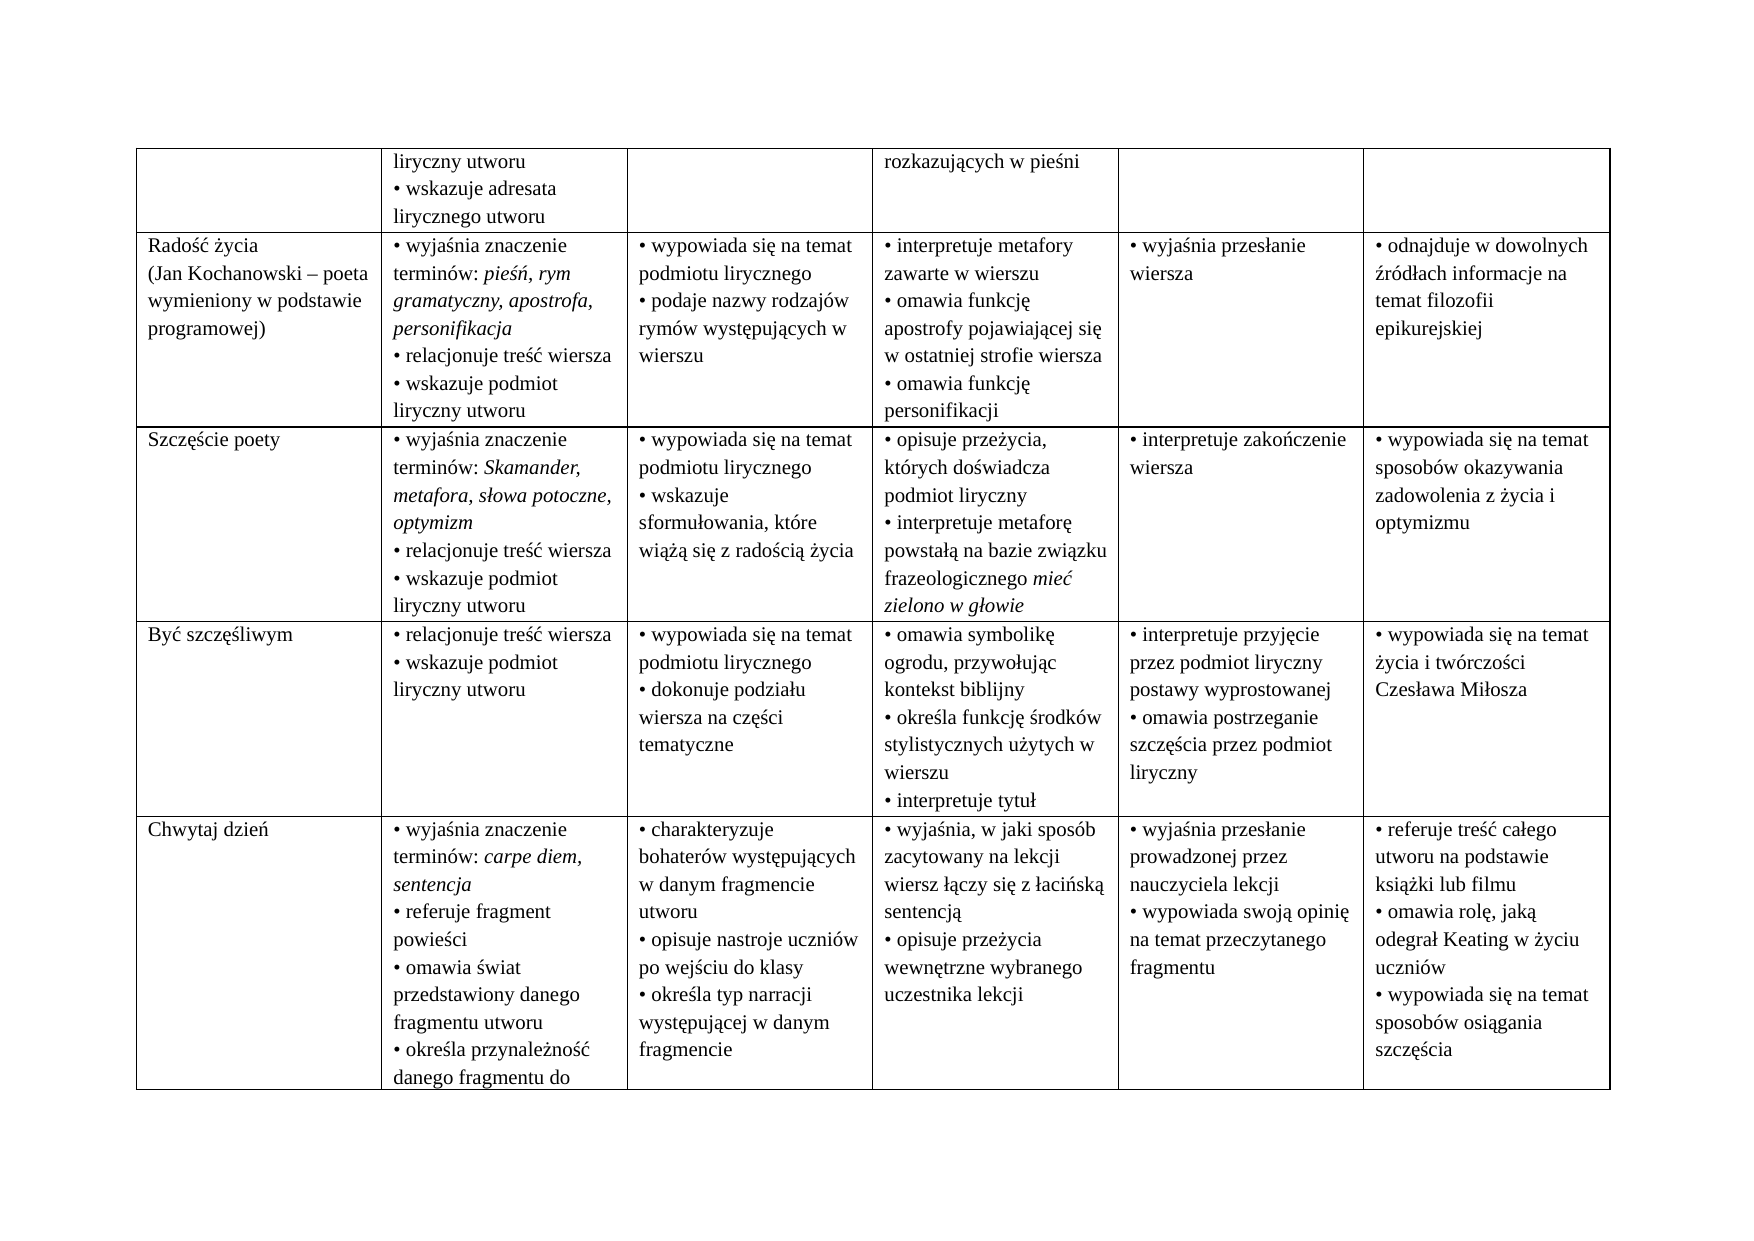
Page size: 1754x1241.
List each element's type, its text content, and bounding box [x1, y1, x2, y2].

table_cell • wypowiada się na temat życia i twórczości Czesława Miłosza [1364, 622, 1609, 816]
table_cell • interpretuje metafory zawarte w wierszu • omawia funkcję apostrofy pojawiającej się w ostatniej strofie wiersza • omawia funkcję personifikacji [873, 233, 1118, 426]
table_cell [628, 817, 872, 1089]
table_cell • odnajduje w dowolnych źródłach informacje na temat filozofii epikurejskiej [1364, 233, 1609, 426]
table_cell • wypowiada się na temat podmiotu lirycznego • podaje nazwy rodzajów rymów występujących w wierszu [628, 233, 872, 426]
table_cell • relacjonuje treść wiersza • wskazuje podmiot liryczny utworu [382, 622, 627, 816]
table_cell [628, 149, 872, 232]
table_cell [1119, 817, 1363, 1089]
table_cell • wyjaśnia przesłanie wiersza [1119, 233, 1363, 426]
table_cell • opisuje przeżycia, których doświadcza podmiot liryczny • interpretuje metaforę powstałą na bazie związku frazeologicznego mieć zielono w głowie [873, 428, 1118, 621]
table_cell • interpretuje przyjęcie przez podmiot liryczny postawy wyprostowanej • omawia postrzeganie szczęścia przez podmiot liryczny [1119, 622, 1363, 816]
table_cell Szczęście poety [137, 428, 381, 621]
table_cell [873, 817, 1118, 1089]
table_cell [873, 149, 1118, 232]
table_cell Radość życia (Jan Kochanowski – poeta wymieniony w podstawie programowej) [137, 233, 381, 426]
table_cell • wyjaśnia znaczenie terminów: pieśń, rym gramatyczny, apostrofa, personifikacja • relacjonuje treść wiersza • wskazuje podmiot liryczny utworu [382, 233, 627, 426]
table_cell • wypowiada się na temat sposobów okazywania zadowolenia z życia i optymizmu [1364, 428, 1609, 621]
table_cell • wyjaśnia znaczenie terminów: Skamander, metafora, słowa potoczne, optymizm • relacjonuje treść wiersza • wskazuje podmiot liryczny utworu [382, 428, 627, 621]
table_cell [1364, 149, 1609, 232]
table_cell • wypowiada się na temat podmiotu lirycznego • dokonuje podziału wiersza na części tematyczne [628, 622, 872, 816]
table_cell • wypowiada się na temat podmiotu lirycznego • wskazuje sformułowania, które wiążą się z radością życia [628, 428, 872, 621]
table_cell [1119, 149, 1363, 232]
table_cell Chwytaj dzień [137, 817, 381, 1089]
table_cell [1364, 817, 1609, 1089]
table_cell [137, 149, 381, 232]
table_cell Być szczęśliwym [137, 622, 381, 816]
table_cell • omawia symbolikę ogrodu, przywołując kontekst biblijny • określa funkcję środków stylistycznych użytych w wierszu • interpretuje tytuł [873, 622, 1118, 816]
table_cell • interpretuje zakończenie wiersza [1119, 428, 1363, 621]
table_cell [382, 817, 627, 1089]
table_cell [382, 149, 627, 232]
